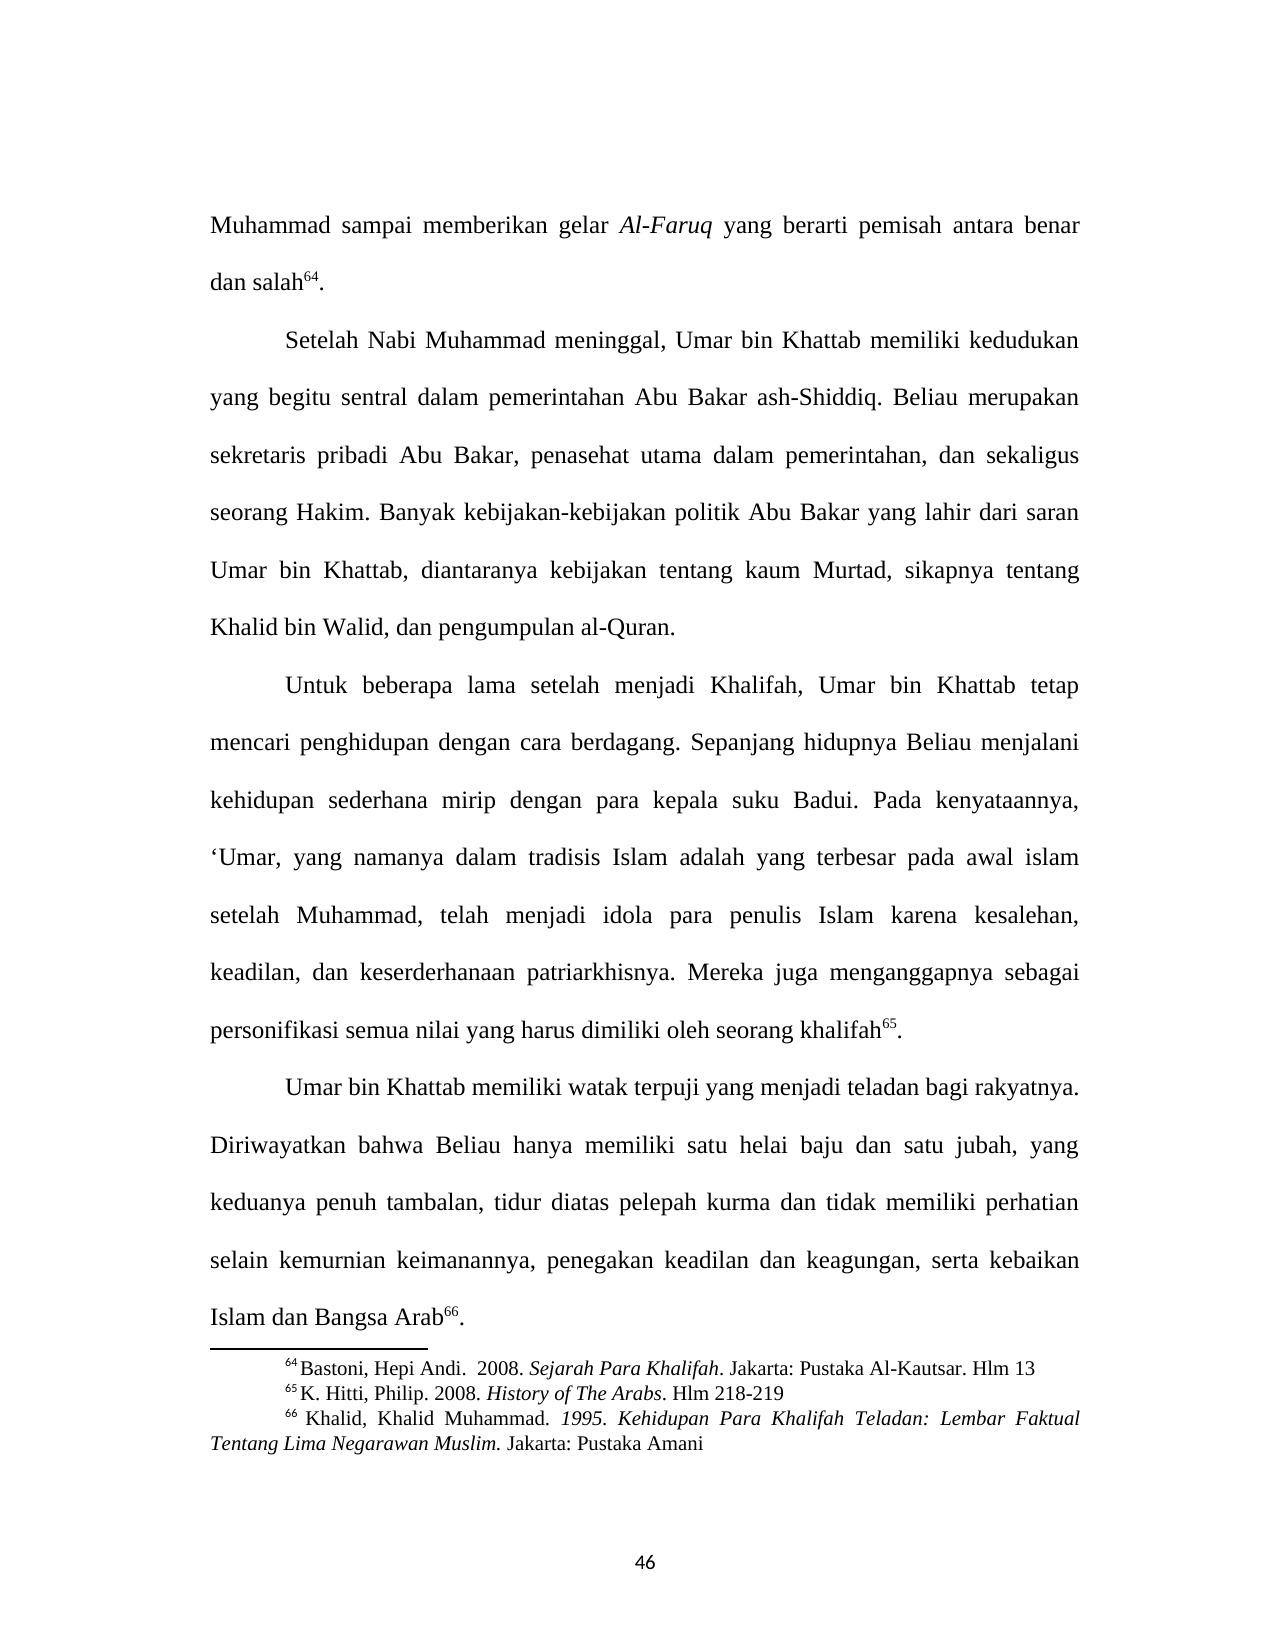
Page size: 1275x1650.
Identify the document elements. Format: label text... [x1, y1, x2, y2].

text Umar bin Khattab memiliki watak terpuji yang menjadi teladan bagi rakyatnya. Diriwayatkan bahwa Beliau hanya memiliki satu helai baju dan satu jubah, yang keduanya penuh tambalan, tidur diatas pelepah kurma dan tidak memiliki perhatian selain kemurnian keimanannya, penegakan keadilan dan keagungan, serta kebaikan Islam dan Bangsa Arab. [210, 1072, 1080, 1331]
text Setelah Nabi Muhammad meninggal, Umar bin Khattab memiliki kedudukan yang begitu sentral dalam pemerintahan Abu Bakar ash-Shiddiq. Beliau merupakan sekretaris pribadi Abu Bakar, penasehat utama dalam pemerintahan, dan sekaligus seorang Hakim. Banyak kebijakan-kebijakan politik Abu Bakar yang lahir dari saran Umar bin Khattab, diantaranya kebijakan tentang kaum Murtad, sikapnya tentang Khalid bin Walid, dan pengumpulan al-Quran. [210, 325, 1080, 641]
text Untuk beberapa lama setelah menjadi Khalifah, Umar bin Khattab tetap mencari penghidupan dengan cara berdagang. Sepanjang hidupnya Beliau menjalani kehidupan sederhana mirip dengan para kepala suku Badui. Pada kenyataannya, ‘Umar, yang namanya dalam tradisis Islam adalah yang terbesar pada awal islam setelah Muhammad, telah menjadi idola para penulis Islam karena kesalehan, keadilan, dan keserderhanaan patriarkhisnya. Mereka juga menganggapnya sebagai personifikasi semua nilai yang harus dimiliki oleh seorang khalifah. [210, 670, 1080, 1044]
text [210, 210, 1080, 296]
